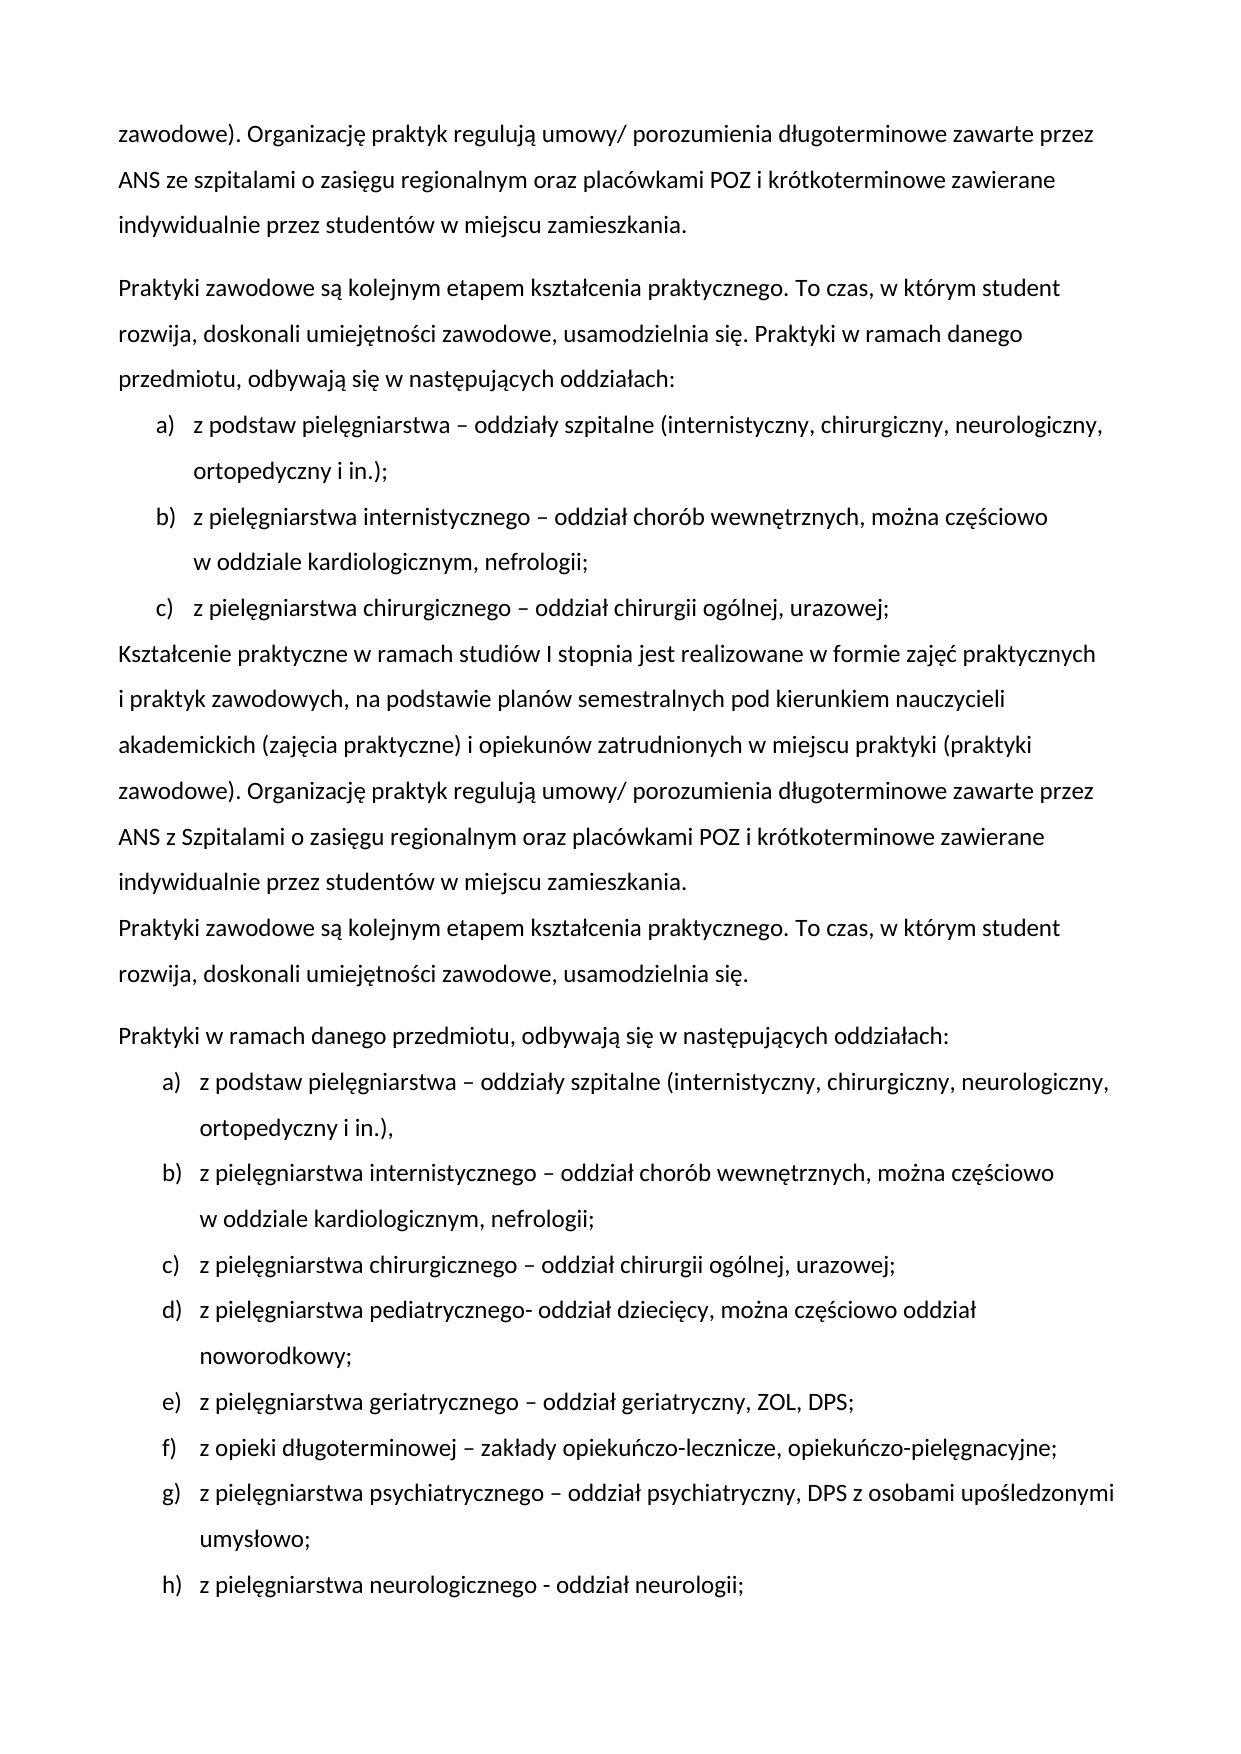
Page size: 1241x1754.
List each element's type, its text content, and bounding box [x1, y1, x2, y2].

list z podstaw pielęgniarstwa – oddziały szpitalne (internistyczny, chirurgiczny, neurologiczny, ortopedyczny i in.), [162, 1066, 1122, 1142]
list z pielęgniarstwa chirurgicznego – oddział chirurgii ogólnej, urazowej; [156, 592, 1122, 623]
list z opieki długoterminowej – zakłady opiekuńczo-lecznicze, opiekuńczo-pielęgnacyjne; [162, 1432, 1122, 1462]
text Praktyki zawodowe są kolejnym etapem kształcenia praktycznego. To czas, w którym student rozwija, doskonali umiejętności zawodowe, usamodzielnia się. [118, 912, 1122, 988]
list z pielęgniarstwa internistycznego – oddział chorób wewnętrznych, można częściowo w oddziale kardiologicznym, nefrologii; [156, 501, 1122, 577]
text Praktyki w ramach danego przedmiotu, odbywają się w następujących oddziałach: [118, 1020, 1122, 1051]
text Praktyki zawodowe są kolejnym etapem kształcenia praktycznego. To czas, w którym student rozwija, doskonali umiejętności zawodowe, usamodzielnia się. Praktyki w ramach danego przedmiotu, odbywają się w następujących oddziałach: [118, 272, 1122, 394]
list z pielęgniarstwa internistycznego – oddział chorób wewnętrznych, można częściowo w oddziale kardiologicznym, nefrologii; [162, 1157, 1122, 1234]
list z pielęgniarstwa neurologicznego - oddział neurologii; [162, 1569, 1122, 1599]
list z pielęgniarstwa chirurgicznego – oddział chirurgii ogólnej, urazowej; [162, 1249, 1122, 1279]
list z podstaw pielęgniarstwa – oddziały szpitalne (internistyczny, chirurgiczny, neurologiczny, ortopedyczny i in.); [156, 409, 1122, 485]
list z pielęgniarstwa geriatrycznego – oddział geriatryczny, ZOL, DPS; [162, 1386, 1122, 1417]
list z pielęgniarstwa psychiatrycznego – oddział psychiatryczny, DPS z osobami upośledzonymi umysłowo; [162, 1478, 1122, 1554]
list z pielęgniarstwa pediatrycznego- oddział dziecięcy, można częściowo oddział noworodkowy; [162, 1295, 1122, 1371]
text Kształcenie praktyczne w ramach studiów I stopnia jest realizowane w formie zajęć praktycznych i praktyk zawodowych, na podstawie planów semestralnych pod kierunkiem nauczycieli akademickich (zajęcia praktyczne) i opiekunów zatrudnionych w miejscu praktyki (praktyki zawodowe). Organizację praktyk regulują umowy/ porozumienia długoterminowe zawarte przez ANS z Szpitalami o zasięgu regionalnym oraz placówkami POZ i krótkoterminowe zawierane indywidualnie przez studentów w miejscu zamieszkania. [118, 638, 1122, 897]
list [118, 118, 1122, 240]
